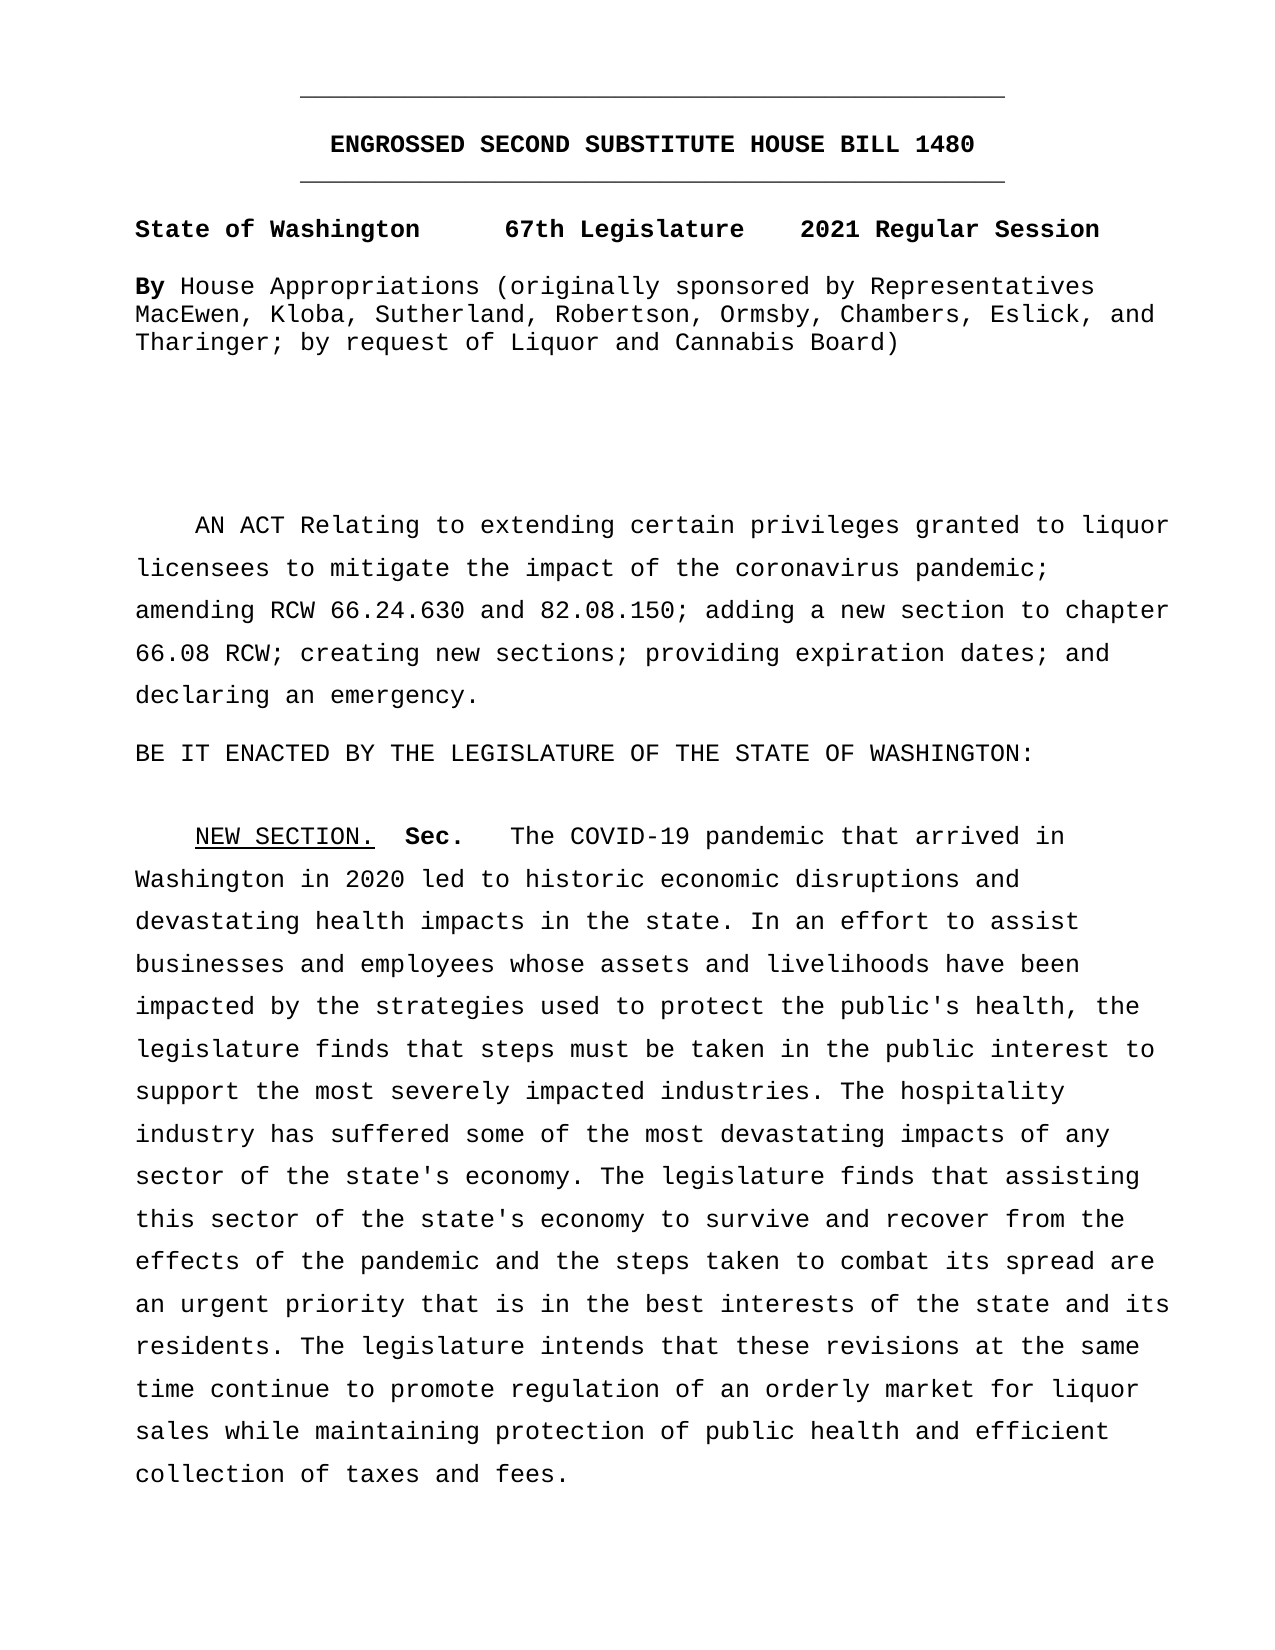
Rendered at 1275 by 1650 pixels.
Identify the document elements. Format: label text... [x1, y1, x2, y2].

text NEW SECTION. Sec. The COVID-19 pandemic that arrived in Washington in 2020 led to historic economic disruptions and devastating health impacts in the state. In an effort to assist businesses and employees whose assets and livelihoods have been impacted by the strategies used to protect the public's health, the legislature finds that steps must be taken in the public interest to support the most severely impacted industries. The hospitality industry has suffered some of the most devastating impacts of any sector of the state's economy. The legislature finds that assisting this sector of the state's economy to survive and recover from the effects of the pandemic and the steps taken to combat its spread are an urgent priority that is in the best interests of the state and its residents. The legislature intends that these revisions at the same time continue to promote regulation of an orderly market for liquor sales while maintaining protection of public health and efficient collection of taxes and fees. [135, 811, 1170, 1491]
text ENGROSSED SECOND SUBSTITUTE HOUSE BILL 1480 [135, 132, 1170, 160]
text State of Washington 67th Legislature 2021 Regular Session [135, 217, 1170, 245]
text _______________________________________________ [135, 75, 1170, 103]
text _______________________________________________ [135, 160, 1170, 188]
text AN ACT Relating to extending certain privileges granted to liquor licensees to mitigate the impact of the coronavirus pandemic; amending RCW 66.24.630 and 82.08.150; adding a new section to chapter 66.08 RCW; creating new sections; providing expiration dates; and declaring an emergency. [135, 500, 1170, 712]
text By House Appropriations (originally sponsored by Representatives MacEwen, Kloba, Sutherland, Robertson, Ormsby, Chambers, Eslick, and Tharinger; by request of Liquor and Cannabis Board) [135, 273, 1170, 358]
text BE IT ENACTED BY THE LEGISLATURE OF THE STATE OF WASHINGTON: [135, 741, 1170, 769]
